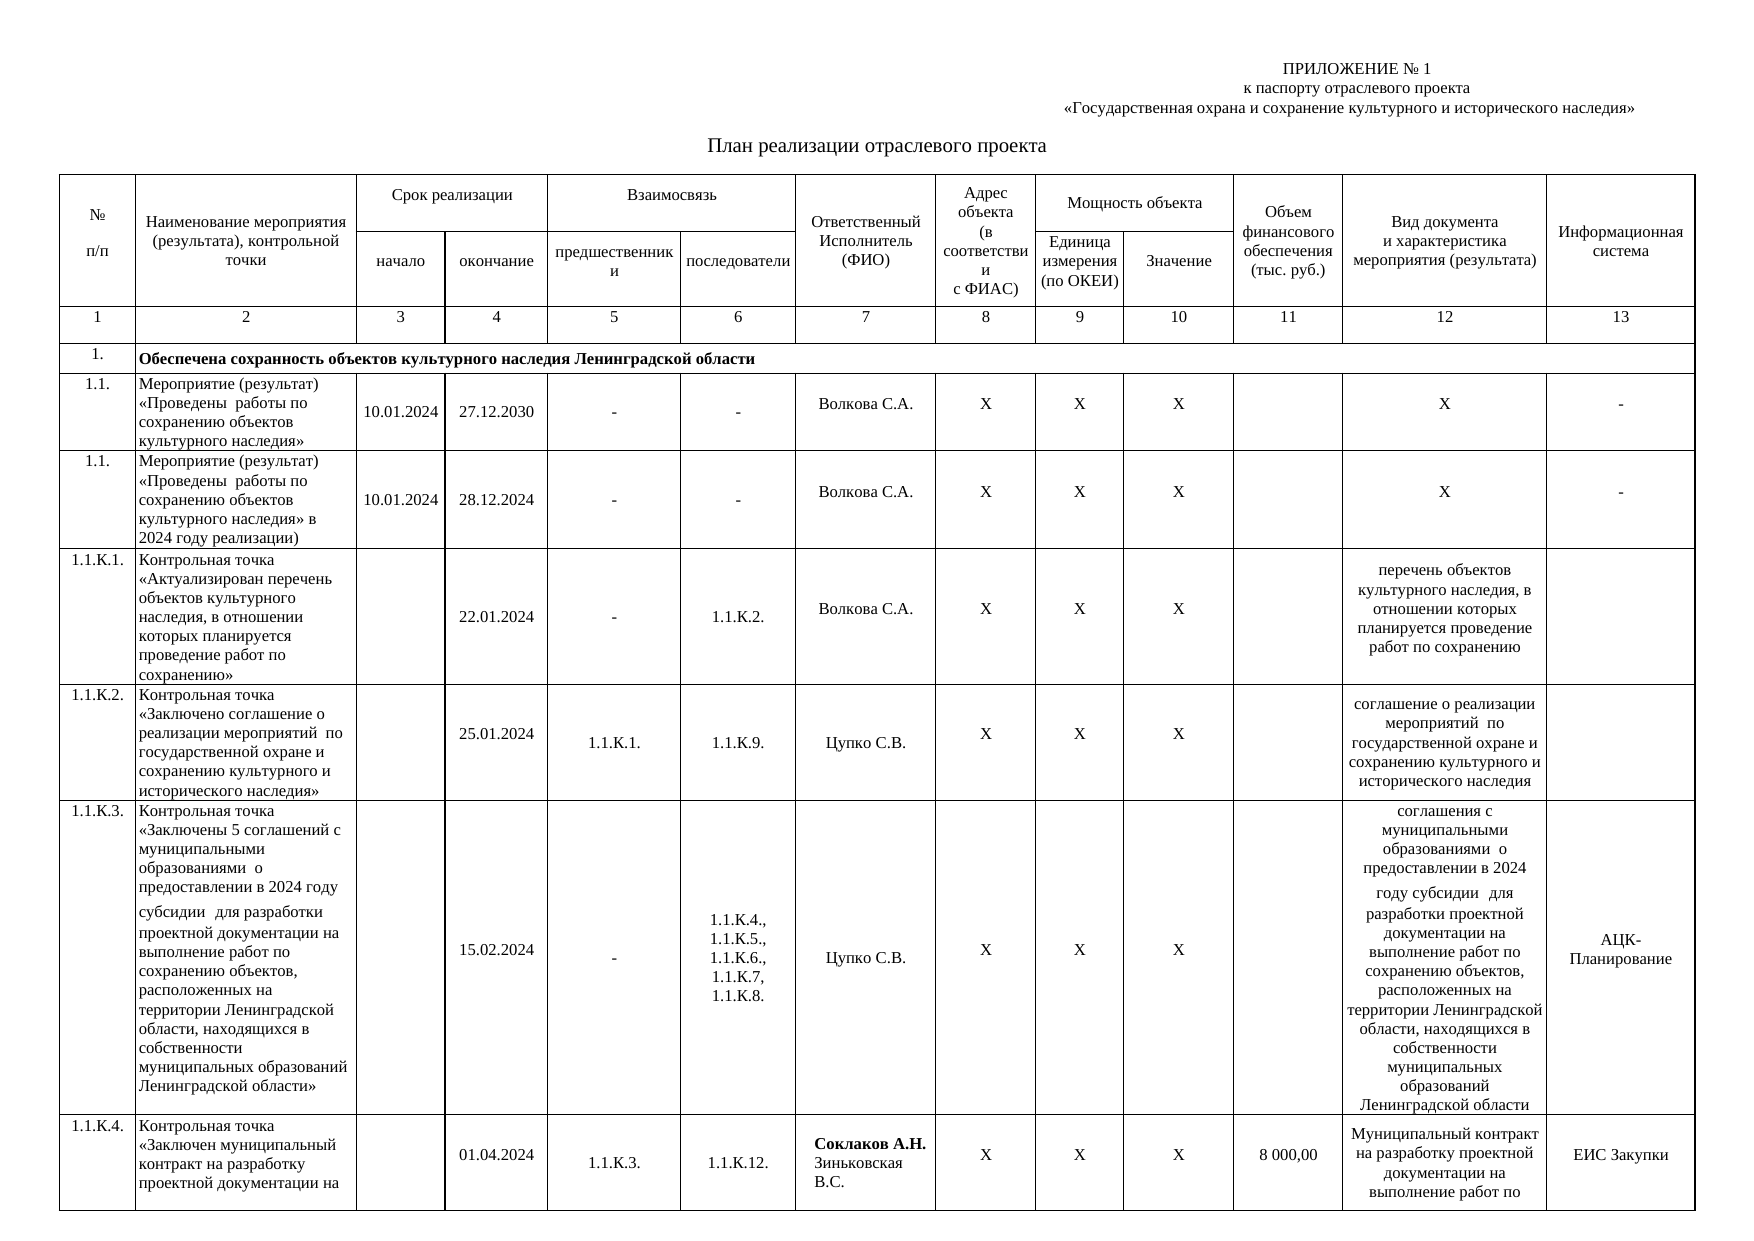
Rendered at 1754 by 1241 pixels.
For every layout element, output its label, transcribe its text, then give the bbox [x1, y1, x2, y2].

table_cell 8 [936, 307, 1035, 343]
table_cell 1 [60, 307, 135, 343]
table_cell начало [357, 232, 444, 306]
text к паспорту отраслевого проекта [945, 78, 1695, 97]
table_cell [357, 801, 444, 1114]
table_cell 1.1. [60, 374, 135, 450]
table_cell окончание [446, 232, 547, 306]
table_cell Соклаков А.Н. Зиньковская В.С. [796, 1115, 935, 1209]
table_cell Х [1343, 451, 1546, 548]
table_cell 1.1.К.3. [60, 801, 135, 1114]
table_cell Х [936, 685, 1035, 799]
table_cell Цупко С.В. [796, 685, 935, 799]
table_header Ответственный Исполнитель (ФИО) [796, 175, 935, 306]
table_cell - [548, 451, 680, 548]
table_cell Волкова С.А. [796, 549, 935, 683]
table_header Вид документа и характеристика мероприятия (результата) [1343, 175, 1546, 306]
table_header Адрес объекта (в соответствии с ФИАС) [936, 175, 1035, 306]
table_cell Х [1036, 374, 1123, 450]
table_cell Х [936, 549, 1035, 683]
table_cell 5 [548, 307, 680, 343]
table_header Наименование мероприятия (результата), контрольной точки [136, 175, 356, 306]
table_cell перечень объектов культурного наследия, в отношении которых планируется проведение работ по сохранению [1343, 549, 1546, 683]
table_cell 27.12.2030 [446, 374, 547, 450]
table_cell Х [1124, 451, 1233, 548]
table_cell Х [1036, 685, 1123, 799]
table_cell - [548, 801, 680, 1114]
table_cell Контрольная точка «Актуализирован перечень объектов культурного наследия, в отношении которых планируется проведение работ по сохранению» [136, 549, 356, 683]
table_cell Х [1124, 374, 1233, 450]
table_header № п/п [60, 175, 135, 306]
table_cell 1.1.К.9. [681, 685, 795, 799]
table_cell предшественники [548, 232, 680, 306]
table_cell Обеспечена сохранность объектов культурного наследия Ленинградской области [136, 344, 1694, 372]
table_cell Х [936, 801, 1035, 1114]
table_cell Волкова С.А. [796, 451, 935, 548]
table_cell 13 [1547, 307, 1694, 343]
table_cell 6 [681, 307, 795, 343]
table_cell [357, 1115, 444, 1209]
text ПРИЛОЖЕНИЕ № 1 [945, 59, 1695, 78]
table_cell Контрольная точка «Заключены 5 соглашений с муниципальными образованиями о предоставлении в 2024 году субсидии для разработки проектной документации на выполнение работ по сохранению объектов, расположенных на территории Ленинградской области, находящихся в собственности муниципальных образований Ленинградской области» [136, 801, 356, 1114]
table_cell [1234, 801, 1342, 1114]
table_cell 2 [136, 307, 356, 343]
table_cell - [1547, 374, 1694, 450]
table_cell - [681, 374, 795, 450]
table_cell 15.02.2024 [446, 801, 547, 1114]
table_cell Волкова С.А. [796, 374, 935, 450]
table_cell 22.01.2024 [446, 549, 547, 683]
table_cell 28.12.2024 [446, 451, 547, 548]
table_header Объем финансового обеспечения (тыс. руб.) [1234, 175, 1342, 306]
table_cell соглашения с муниципальными образованиями о предоставлении в 2024 году субсидии для разработки проектной документации на выполнение работ по сохранению объектов, расположенных на территории Ленинградской области, находящихся в собственности муниципальных образований Ленинградской области [1343, 801, 1546, 1114]
table_cell Х [1036, 549, 1123, 683]
table_cell последователи [681, 232, 795, 306]
table_cell 12 [1343, 307, 1546, 343]
table_cell - [681, 451, 795, 548]
table_cell - [548, 549, 680, 683]
table_header Взаимосвязь [548, 175, 795, 231]
table_cell 1.1.К.2. [681, 549, 795, 683]
table_cell Х [1124, 549, 1233, 683]
table_cell 1.1.К.2. [60, 685, 135, 799]
table_cell [1234, 549, 1342, 683]
table_header Срок реализации [357, 175, 547, 231]
table_cell 10.01.2024 [357, 451, 444, 548]
table_header Мощность объекта [1036, 175, 1233, 231]
table_cell АЦК-Планирование [1547, 801, 1694, 1114]
table_cell Х [1036, 801, 1123, 1114]
table_cell Х [936, 1115, 1035, 1209]
table_cell 1.1.К.4. [60, 1115, 135, 1209]
table_cell [1234, 374, 1342, 450]
table_cell Единица измерения (по ОКЕИ) [1036, 232, 1123, 306]
table_cell 1.1. [60, 451, 135, 548]
table_cell 10 [1124, 307, 1233, 343]
table_cell 8 000,00 [1234, 1115, 1342, 1209]
table_cell 01.04.2024 [446, 1115, 547, 1209]
table_cell [357, 685, 444, 799]
table_cell [1234, 685, 1342, 799]
table_cell Х [1124, 1115, 1233, 1209]
table_cell 1.1.К.1. [548, 685, 680, 799]
table_cell Значение [1124, 232, 1233, 306]
table_cell 1.1.К.1. [60, 549, 135, 683]
table_cell [1547, 685, 1694, 799]
table_cell Мероприятие (результат) «Проведены работы по сохранению объектов культурного наследия» [136, 374, 356, 450]
table_cell Х [936, 451, 1035, 548]
table_cell Х [1036, 1115, 1123, 1209]
table_cell Х [1343, 374, 1546, 450]
table_cell Х [1036, 451, 1123, 548]
table_cell Х [1124, 685, 1233, 799]
text План реализации отраслевого проекта [59, 133, 1695, 157]
table_cell 1.1.К.12. [681, 1115, 795, 1209]
table_cell [1547, 549, 1694, 683]
table_cell Цупко С.В. [796, 801, 935, 1114]
table_cell - [1547, 451, 1694, 548]
table_cell 3 [357, 307, 444, 343]
table_cell Х [1124, 801, 1233, 1114]
table_cell 1.1.К.4., 1.1.К.5., 1.1.К.6., 1.1.К.7, 1.1.К.8. [681, 801, 795, 1114]
text «Государственная охрана и сохранение культурного и исторического наследия» [1004, 97, 1695, 117]
table_cell 4 [446, 307, 547, 343]
table_cell 1.1.К.3. [548, 1115, 680, 1209]
table_cell соглашение о реализации мероприятий по государственной охране и сохранению культурного и исторического наследия [1343, 685, 1546, 799]
table_cell [1234, 451, 1342, 548]
table_cell Х [936, 374, 1035, 450]
table_cell Контрольная точка «Заключено соглашение о реализации мероприятий по государственной охране и сохранению культурного и исторического наследия» [136, 685, 356, 799]
table_cell [357, 549, 444, 683]
table_cell 25.01.2024 [446, 685, 547, 799]
table_cell 1. [60, 344, 135, 372]
table_cell 11 [1234, 307, 1342, 343]
table_cell 7 [796, 307, 935, 343]
table_cell 9 [1036, 307, 1123, 343]
table_cell 10.01.2024 [357, 374, 444, 450]
table_cell Мероприятие (результат) «Проведены работы по сохранению объектов культурного наследия» в 2024 году реализации) [136, 451, 356, 548]
table_cell ЕИС Закупки [1547, 1115, 1694, 1209]
table_cell - [548, 374, 680, 450]
table_header Информационная система [1547, 175, 1694, 306]
